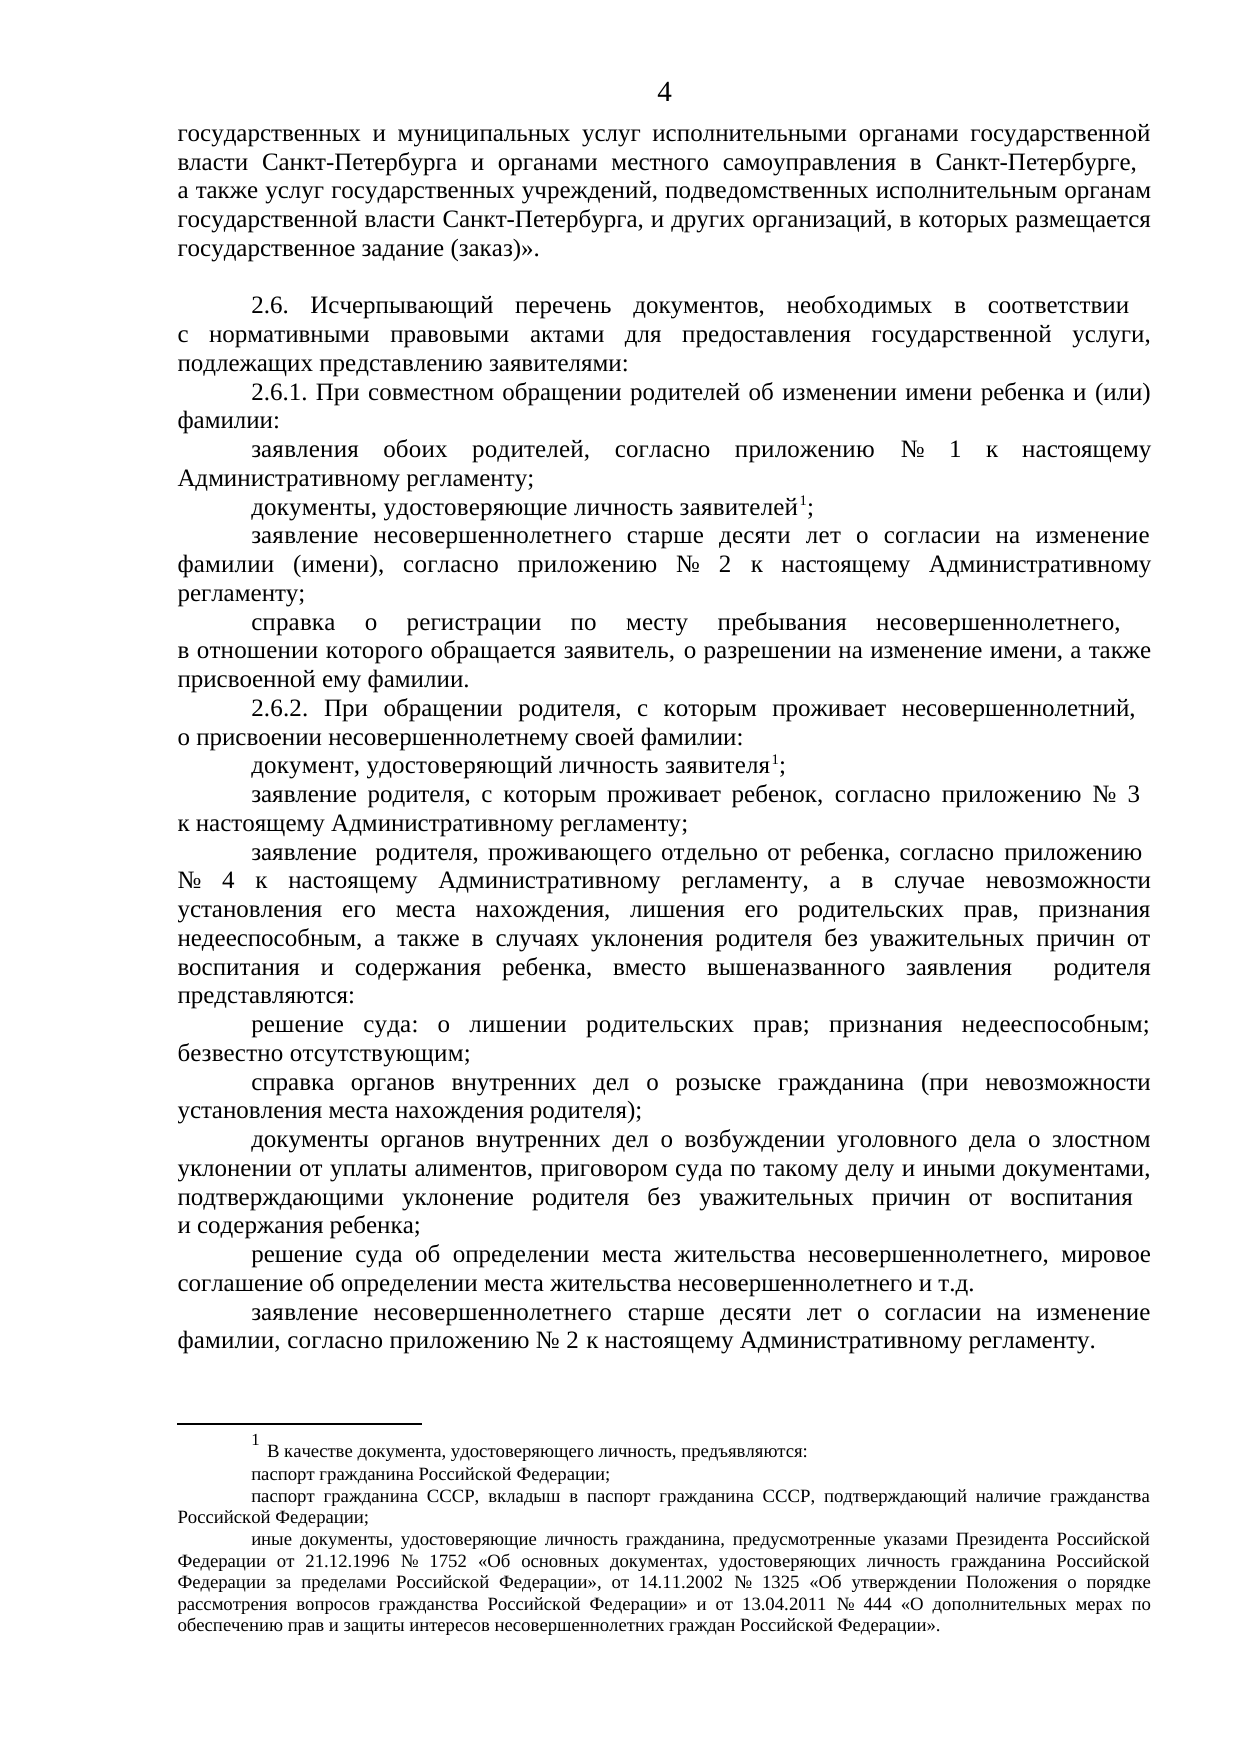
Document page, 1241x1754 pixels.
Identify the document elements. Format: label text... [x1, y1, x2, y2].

text документ, удостоверяющий личность заявителя1; [177, 751, 1152, 779]
text 2.6.2. При обращении родителя, с которым проживает несовершеннолетний, о присвоении несовершеннолетнему своей фамилии: [177, 693, 1152, 751]
text решение суда: о лишении родительских прав; признания недееспособным; безвестно отсутствующим; [177, 1009, 1152, 1067]
text 2.6. Исчерпывающий перечень документов, необходимых в соответствии с нормативными правовыми актами для предоставления государственной услуги, подлежащих представлению заявителями: [177, 291, 1152, 377]
text заявление родителя, проживающего отдельно от ребенка, согласно приложению № 4 к настоящему Административному регламенту, а в случае невозможности установления его места нахождения, лишения его родительских прав, признания недееспособным, а также в случаях уклонения родителя без уважительных причин от воспитания и содержания ребенка, вместо вышеназванного заявления родителя представляются: [177, 837, 1152, 1009]
text документы органов внутренних дел о возбуждении уголовного дела о злостном уклонении от уплаты алиментов, приговором суда по такому делу и иными документами, подтверждающими уклонение родителя без уважительных причин от воспитания и содержания ребенка; [177, 1124, 1152, 1239]
text заявление несовершеннолетнего старше десяти лет о согласии на изменение фамилии (имени), согласно приложению № 2 к настоящему Административному регламенту; [177, 521, 1152, 607]
text 2.6.1. При совместном обращении родителей об изменении имени ребенка и (или) фамилии: [177, 377, 1152, 434]
text заявление несовершеннолетнего старше десяти лет о согласии на изменение фамилии, согласно приложению № 2 к настоящему Административному регламенту. [177, 1297, 1152, 1354]
text решение суда об определении места жительства несовершеннолетнего, мировое соглашение об определении места жительства несовершеннолетнего и т.д. [177, 1239, 1152, 1297]
text документы, удостоверяющие личность заявителей; [177, 492, 1152, 521]
text справка о регистрации по месту пребывания несовершеннолетнего, в отношении которого обращается заявитель, о разрешении на изменение имени, а также присвоенной ему фамилии. [177, 607, 1152, 693]
text заявления обоих родителей, согласно приложению № 1 к настоящему Административному регламенту; [177, 434, 1152, 492]
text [177, 118, 1152, 262]
text справка органов внутренних дел о розыске гражданина (при невозможности установления места нахождения родителя); [177, 1067, 1152, 1124]
text заявление родителя, с которым проживает ребенок, согласно приложению № 3 к настоящему Административному регламенту; [177, 779, 1152, 837]
